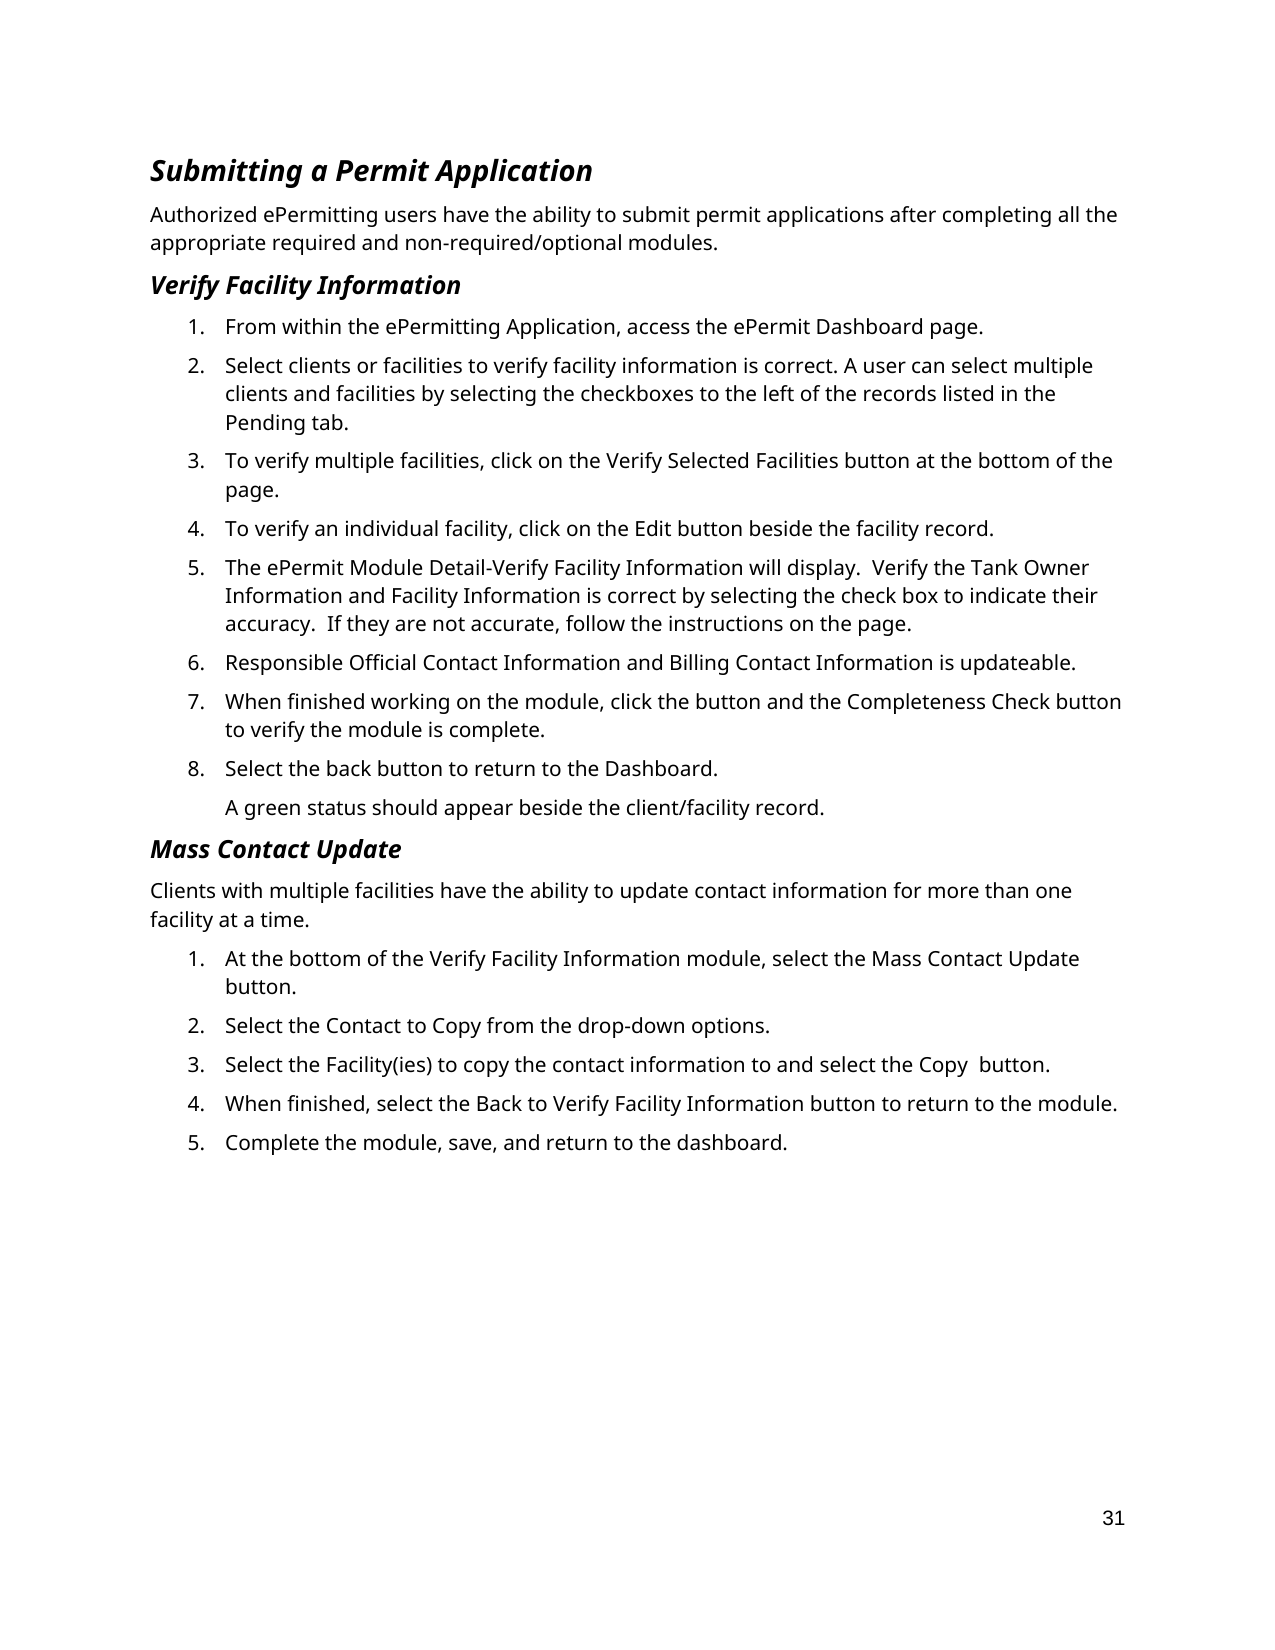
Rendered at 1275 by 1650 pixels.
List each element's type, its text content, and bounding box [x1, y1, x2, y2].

list At the bottom of the Verify Facility Information module, select the Mass Contact Update button. [187, 944, 1125, 1001]
text Authorized ePermitting users have the ability to submit permit applications after completing all the appropriate required and non-required/optional modules. [150, 200, 1125, 257]
list To verify multiple facilities, click on the Verify Selected Facilities button at the bottom of the page. [187, 446, 1125, 503]
text A green status should appear beside the client/facility record. [225, 793, 1125, 822]
list From within the ePermitting Application, access the ePermit Dashboard page. [187, 312, 1125, 340]
subtitle Mass Contact Update [150, 832, 1125, 866]
list To verify an individual facility, click on the Edit button beside the facility record. [187, 514, 1125, 542]
list Responsible Official Contact Information and Billing Contact Information is updateable. [187, 648, 1125, 677]
list Select clients or facilities to verify facility information is correct. A user can select multiple clients and facilities by selecting the checkboxes to the left of the records listed in the Pending tab. [187, 351, 1125, 436]
subtitle Verify Facility Information [150, 267, 1125, 301]
list Select the Facility(ies) to copy the contact information to and select the Copy button. [187, 1050, 1125, 1078]
list The ePermit Module Detail-Verify Facility Information will display. Verify the Tank Owner Information and Facility Information is correct by selecting the check box to indicate their accuracy. If they are not accurate, follow the instructions on the page. [187, 553, 1125, 638]
list When finished, select the Back to Verify Facility Information button to return to the module. [187, 1089, 1125, 1117]
list When finished working on the module, click the button and the Completeness Check button to verify the module is complete. [187, 687, 1125, 744]
subtitle Submitting a Permit Application [150, 150, 1125, 190]
list Complete the module, save, and return to the dashboard. [187, 1128, 1125, 1156]
text Clients with multiple facilities have the ability to update contact information for more than one facility at a time. [150, 877, 1125, 933]
list Select the Contact to Copy from the drop-down options. [187, 1011, 1125, 1040]
list Select the back button to return to the Dashboard. [187, 754, 1125, 783]
